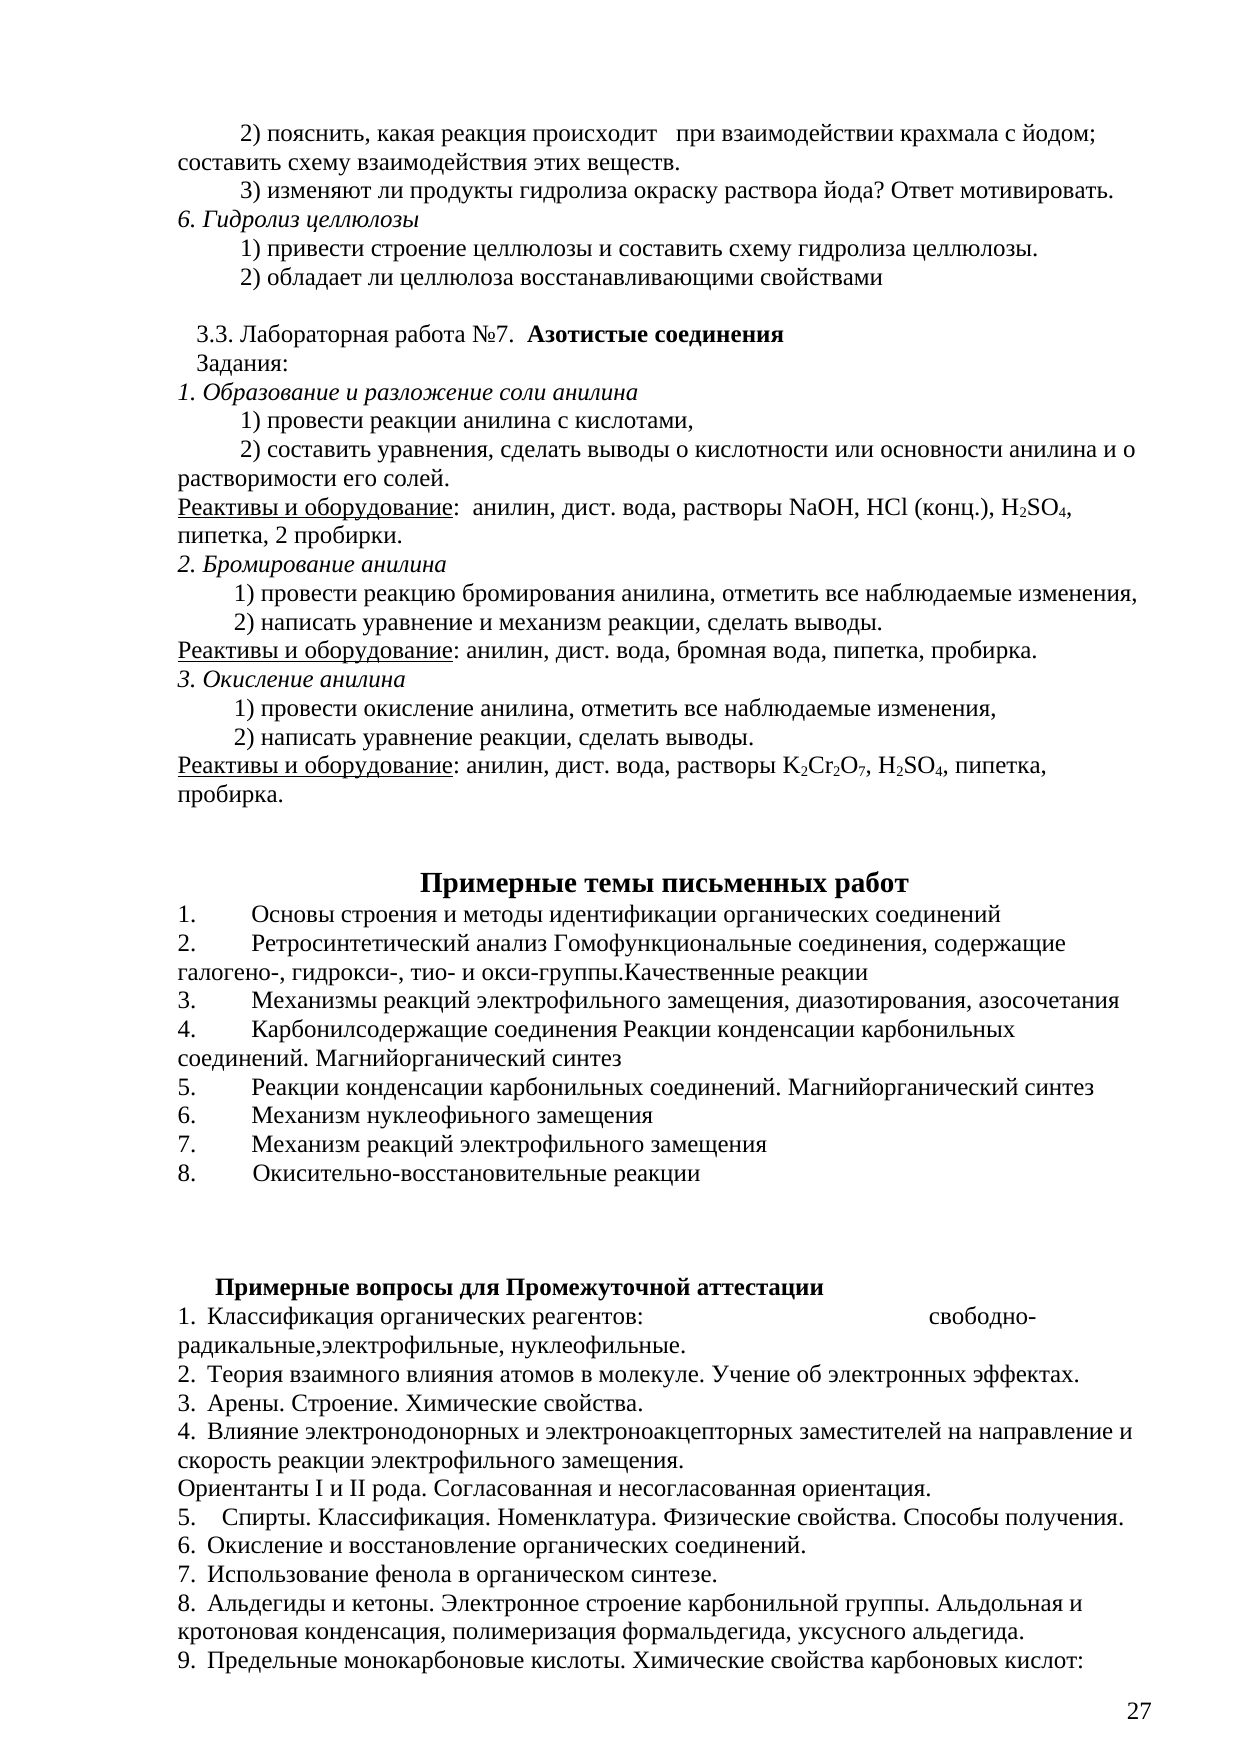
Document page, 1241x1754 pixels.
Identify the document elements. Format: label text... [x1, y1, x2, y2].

text Ориентанты I и II рода. Согласованная и несогласованная ориентация. [177, 1474, 1152, 1502]
text 2) написать уравнение и механизм реакции, сделать выводы. [177, 607, 1152, 636]
text 1) провести окисление анилина, отметить все наблюдаемые изменения, [177, 693, 1152, 722]
text 5. Реакции конденсации карбонильных соединений. Магнийорганический синтез [177, 1072, 1152, 1100]
text 7. Механизм реакций электрофильного замещения [177, 1129, 1152, 1158]
text Реактивы и оборудование: анилин, дист. вода, бромная вода, пипетка, пробирка. [177, 636, 1152, 664]
text 3. Механизмы реакций электрофильного замещения, диазотирования, азосочетания [177, 985, 1152, 1014]
text 1) провести реакции анилина с кислотами, [177, 406, 1152, 434]
text 4. Карбонилсодержащие соединения Реакции конденсации карбонильных соединений. Магнийорганический синтез [177, 1014, 1152, 1072]
text Реактивы и оборудование: анилин, дист. вода, растворы NaOH, HCl (конц.), H2SO4, пипетка, 2 пробирки. [177, 492, 1152, 549]
list Окисление и восстановление органических соединений. [177, 1531, 1152, 1559]
text Реактивы и оборудование: анилин, дист. вода, растворы K2Cr2O7, H2SO4, пипетка, пробирка. [177, 751, 1152, 808]
list Спирты. Классификация. Номенклатура. Физические свойства. Способы получения. [177, 1502, 1152, 1531]
text Примерные вопросы для Промежуточной аттестации [177, 1273, 1152, 1301]
text 3. Окисление анилина [177, 664, 1152, 693]
text 2) обладает ли целлюлоза восстанавливающими свойствами [177, 262, 1152, 291]
text 2. Бромирование анилина [177, 549, 1152, 578]
text 8. Окисительно-восстановительные реакции [177, 1158, 1152, 1187]
text 1) привести строение целлюлозы и составить схему гидролиза целлюлозы. [177, 233, 1152, 262]
text 1. Образование и разложение соли анилина [177, 377, 1152, 406]
text 2) написать уравнение реакции, сделать выводы. [177, 722, 1152, 751]
text 6. Механизм нуклеофиьного замещения [177, 1100, 1152, 1129]
text 2) пояснить, какая реакция происходит при взаимодействии крахмала с йодом; составить схему взаимодействия этих веществ. [177, 118, 1152, 176]
text 6. Гидролиз целлюлозы [177, 204, 1152, 233]
list Альдегиды и кетоны. Электронное строение карбонильной группы. Альдольная и кротоновая конденсация, полимеризация формальдегида, уксусного альдегида. [177, 1588, 1152, 1645]
list Арены. Строение. Химические свойства. [177, 1388, 1152, 1417]
list Классификация органических реагентов: свободно-радикальные,электрофильные, нуклеофильные. [177, 1301, 1152, 1359]
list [177, 1645, 1152, 1674]
text Задания: [177, 348, 1152, 377]
text 2) составить уравнения, сделать выводы о кислотности или основности анилина и о растворимости его солей. [177, 434, 1152, 492]
text 1. Основы строения и методы идентификации органических соединений [177, 899, 1152, 928]
text 3.3. Лабораторная работа №7. Азотистые соединения [177, 319, 1152, 348]
list Теория взаимного влияния атомов в молекуле. Учение об электронных эффектах. [177, 1359, 1152, 1388]
text 2. Ретросинтетический анализ Гомофункциональные соединения, содержащие галогено-, гидрокси-, тио- и окси-группы.Качественные реакции [177, 928, 1152, 985]
text Примерные темы письменных работ [177, 866, 1152, 899]
text 1) провести реакцию бромирования анилина, отметить все наблюдаемые изменения, [177, 578, 1152, 607]
text 3) изменяют ли продукты гидролиза окраску раствора йода? Ответ мотивировать. [177, 176, 1152, 204]
list Использование фенола в органическом синтезе. [177, 1559, 1152, 1588]
list Влияние электронодонорных и электроноакцепторных заместителей на направление и скорость реакции электрофильного замещения. [177, 1417, 1152, 1474]
